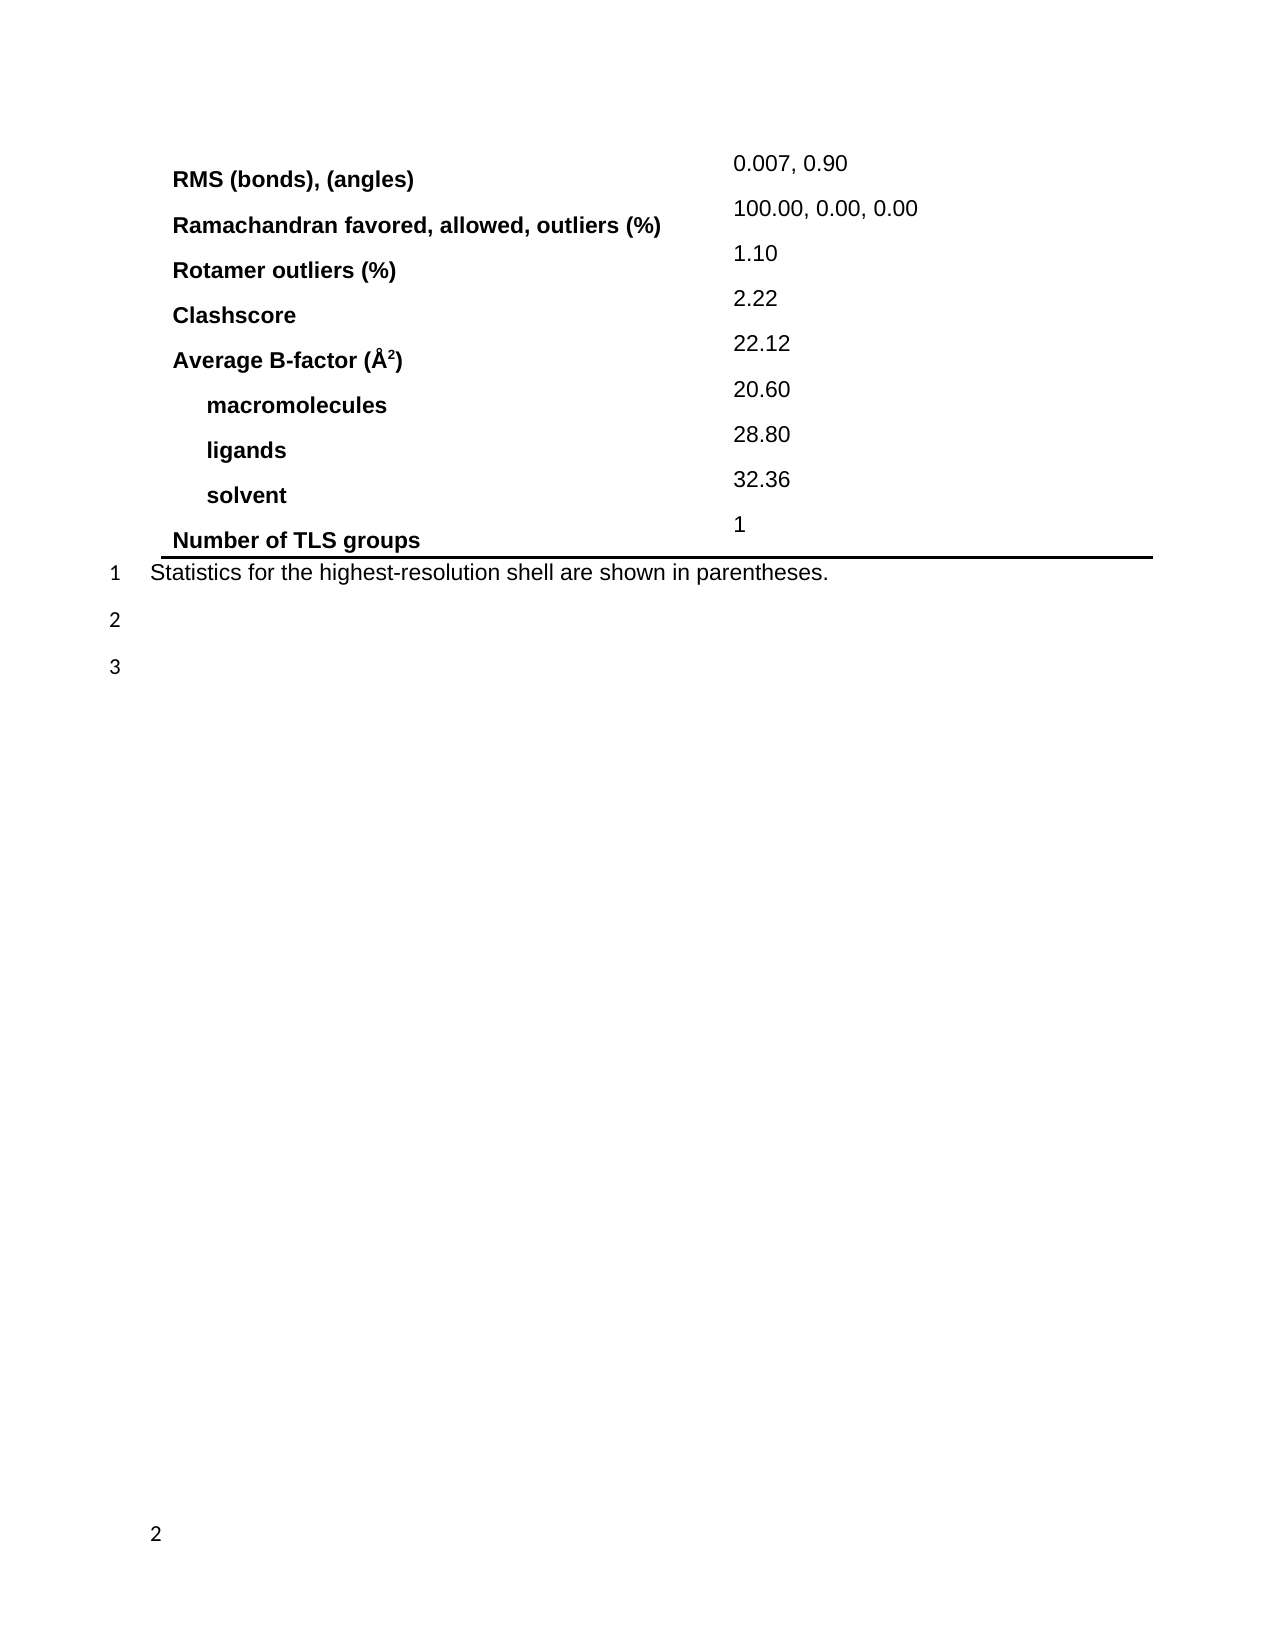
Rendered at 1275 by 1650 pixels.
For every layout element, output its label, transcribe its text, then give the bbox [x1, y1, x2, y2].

table_cell 32.36 [722, 466, 1153, 511]
table_cell 1 [722, 511, 1153, 556]
table_cell 1.10 [722, 240, 1153, 285]
table_cell Clashscore [161, 285, 722, 330]
text Statistics for the highest-resolution shell are shown in parentheses. [150, 559, 1125, 585]
table_cell 28.80 [722, 421, 1153, 466]
table_cell Average B-factor (Å2) [161, 330, 722, 376]
table_cell Number of TLS groups [161, 511, 722, 556]
table_cell 20.60 [722, 376, 1153, 421]
table_cell 2.22 [722, 285, 1153, 330]
table_cell 100.00, 0.00, 0.00 [722, 195, 1153, 240]
table_cell macromolecules [161, 376, 722, 421]
table_cell RMS (bonds), (angles) [161, 150, 722, 195]
table_cell ligands [161, 421, 722, 466]
table_cell Rotamer outliers (%) [161, 240, 722, 285]
table_cell 0.007, 0.90 [722, 150, 1153, 195]
table_cell 22.12 [722, 330, 1153, 376]
table_cell Ramachandran favored, allowed, outliers (%) [161, 195, 722, 240]
table_cell solvent [161, 466, 722, 511]
